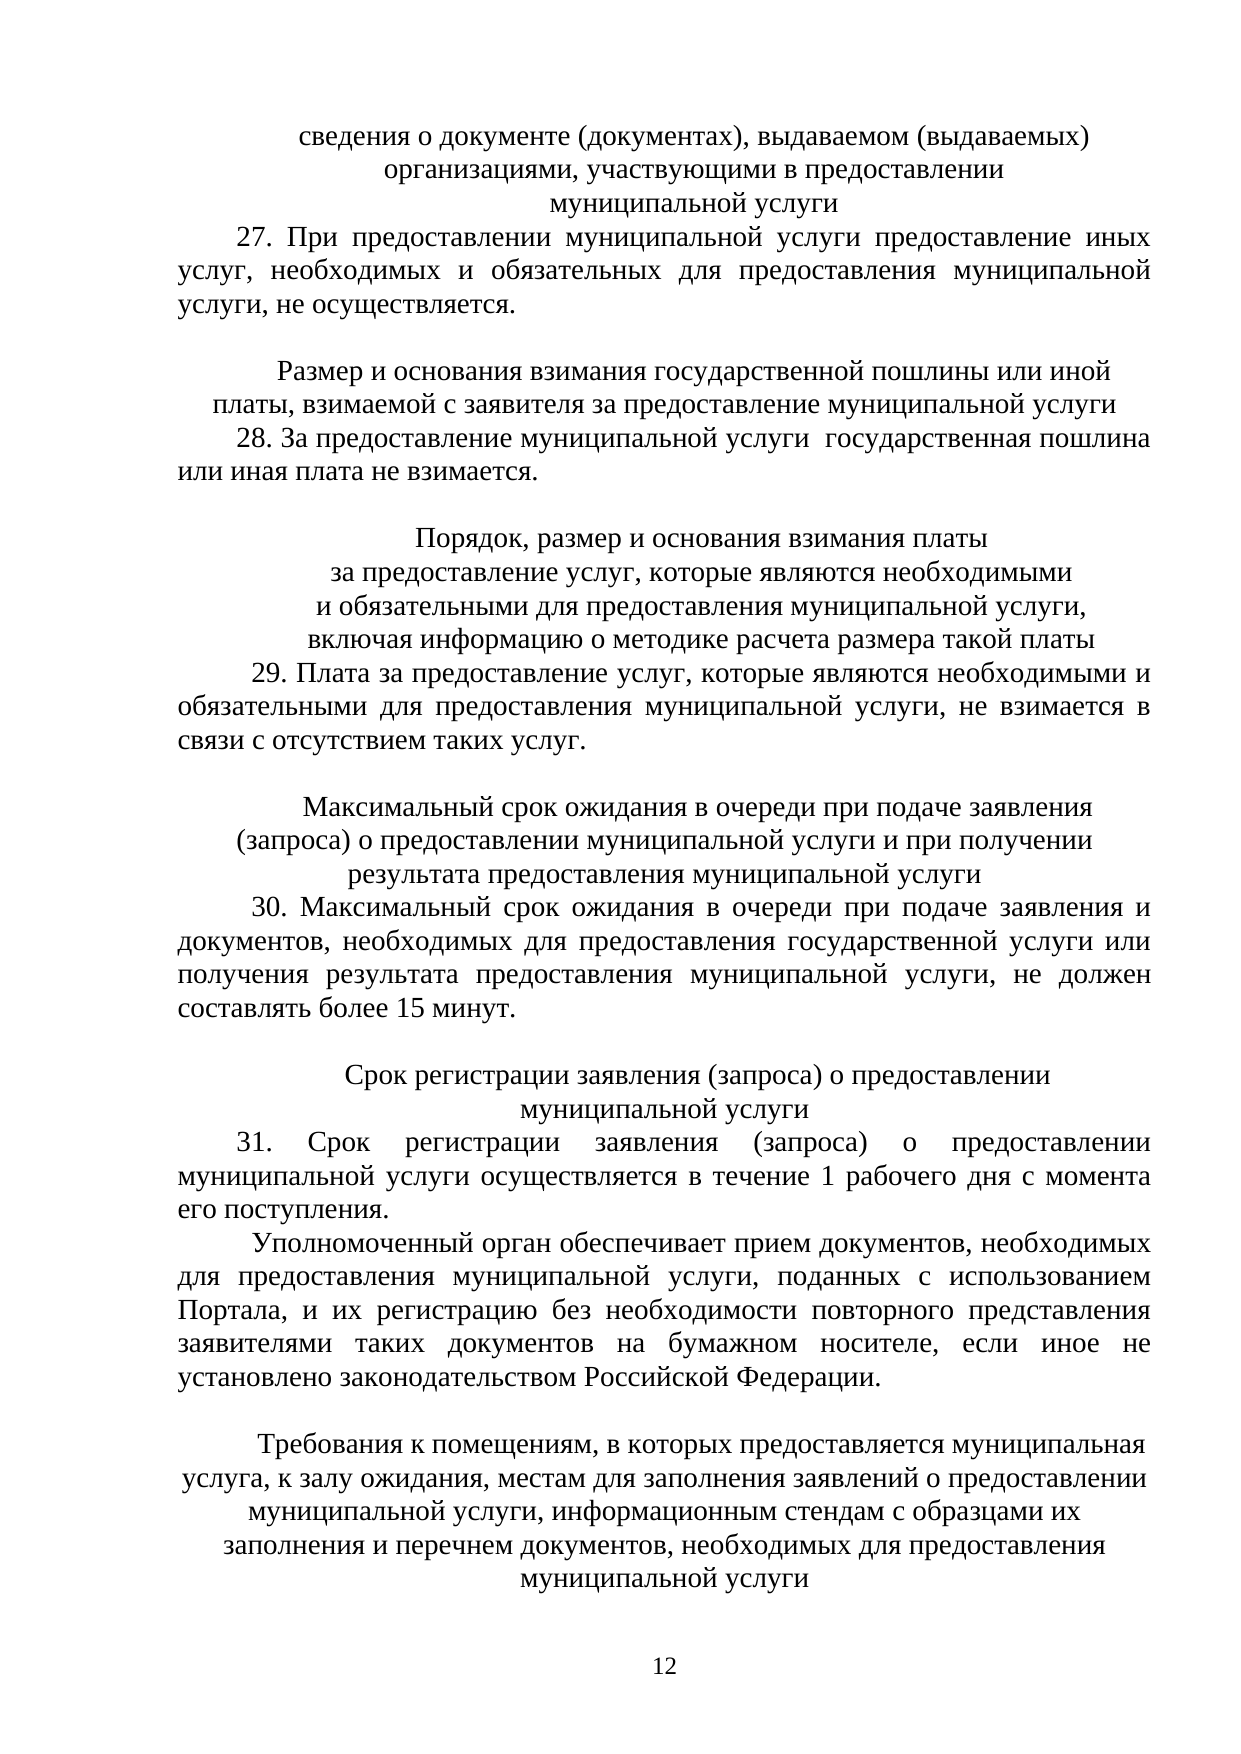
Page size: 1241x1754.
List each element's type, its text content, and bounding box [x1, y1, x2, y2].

text 30. Максимальный срок ожидания в очереди при подаче заявления и документов, необходимых для предоставления государственной услуги или получения результата предоставления муниципальной услуги, не должен составлять более 15 минут. [177, 889, 1152, 1024]
text Уполномоченный орган обеспечивает прием документов, необходимых для предоставления муниципальной услуги, поданных с использованием Портала, и их регистрацию без необходимости повторного представления заявителями таких документов на бумажном носителе, если иное не установлено законодательством Российской Федерации. [177, 1225, 1152, 1393]
text включая информацию о методике расчета размера такой платы [177, 621, 1152, 655]
text 31. Срок регистрации заявления (запроса) о предоставлении муниципальной услуги осуществляется в течение 1 рабочего дня с момента его поступления. [177, 1124, 1152, 1225]
text муниципальной услуги [177, 185, 1152, 219]
text Порядок, размер и основания взимания платы [177, 521, 1152, 554]
text Размер и основания взимания государственной пошлины или иной платы, взимаемой с заявителя за предоставление муниципальной услуги [177, 353, 1152, 420]
text 27. При предоставлении муниципальной услуги предоставление иных услуг, необходимых и обязательных для предоставления муниципальной услуги, не осуществляется. [177, 219, 1152, 319]
text 28. За предоставление муниципальной услуги государственная пошлина или иная плата не взимается. [177, 420, 1152, 487]
text Срок регистрации заявления (запроса) о предоставлении муниципальной услуги [177, 1057, 1152, 1124]
text и обязательными для предоставления муниципальной услуги, [177, 588, 1152, 621]
text Максимальный срок ожидания в очереди при подаче заявления (запроса) о предоставлении муниципальной услуги и при получении результата предоставления муниципальной услуги [177, 789, 1152, 889]
text Требования к помещениям, в которых предоставляется муниципальная услуга, к залу ожидания, местам для заполнения заявлений о предоставлении муниципальной услуги, информационным стендам с образцами их заполнения и перечнем документов, необходимых для предоставления муниципальной услуги [177, 1426, 1152, 1594]
text 29. Плата за предоставление услуг, которые являются необходимыми и обязательными для предоставления муниципальной услуги, не взимается в связи с отсутствием таких услуг. [177, 655, 1152, 755]
text организациями, участвующими в предоставлении [177, 152, 1152, 185]
text за предоставление услуг, которые являются необходимыми [177, 554, 1152, 588]
text сведения о документе (документах), выдаваемом (выдаваемых) [177, 118, 1152, 152]
